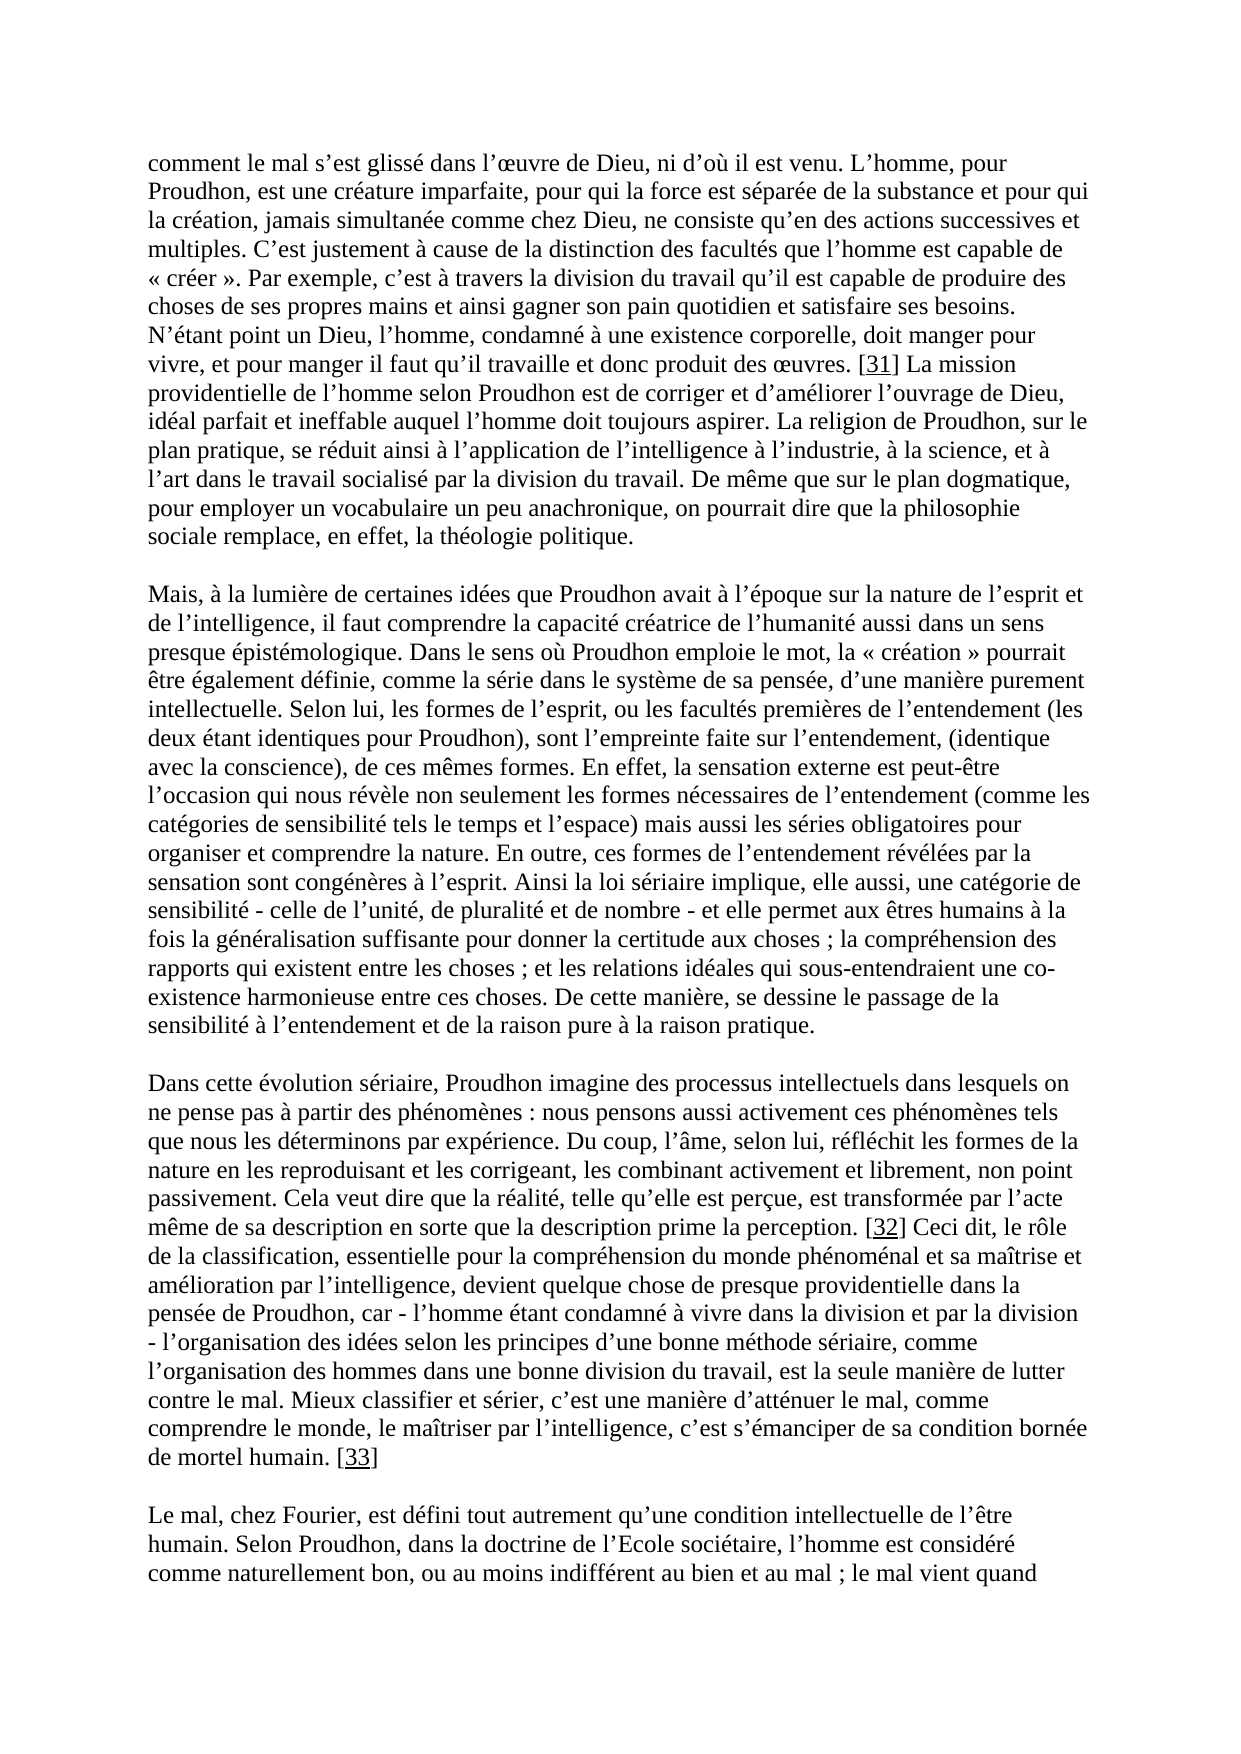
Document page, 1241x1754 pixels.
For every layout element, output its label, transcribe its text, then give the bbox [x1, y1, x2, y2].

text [148, 1500, 1093, 1586]
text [148, 148, 1093, 550]
text Dans cette évolution sériaire, Proudhon imagine des processus intellectuels dans lesquels on ne pense pas à partir des phénomènes : nous pensons aussi activement ces phénomènes tels que nous les déterminons par expérience. Du coup, l’âme, selon lui, réfléchit les formes de la nature en les reproduisant et les corrigeant, les combinant activement et librement, non point passivement. Cela veut dire que la réalité, telle qu’elle est perçue, est transformée par l’acte même de sa description en sorte que la description prime la perception. [32] Ceci dit, le rôle de la classification, essentielle pour la compréhension du monde phénoménal et sa maîtrise et amélioration par l’intelligence, devient quelque chose de presque providentielle dans la pensée de Proudhon, car - l’homme étant condamné à vivre dans la division et par la division - l’organisation des idées selon les principes d’une bonne méthode sériaire, comme l’organisation des hommes dans une bonne division du travail, est la seule manière de lutter contre le mal. Mieux classifier et sérier, c’est une manière d’atténuer le mal, comme comprendre le monde, le maîtriser par l’intelligence, c’est s’émanciper de sa condition bornée de mortel humain. [33] [148, 1068, 1093, 1471]
text Mais, à la lumière de certaines idées que Proudhon avait à l’époque sur la nature de l’esprit et de l’intelligence, il faut comprendre la capacité créatrice de l’humanité aussi dans un sens presque épistémologique. Dans le sens où Proudhon emploie le mot, la « création » pourrait être également définie, comme la série dans le système de sa pensée, d’une manière purement intellectuelle. Selon lui, les formes de l’esprit, ou les facultés premières de l’entendement (les deux étant identiques pour Proudhon), sont l’empreinte faite sur l’entendement, (identique avec la conscience), de ces mêmes formes. En effet, la sensation externe est peut-être l’occasion qui nous révèle non seulement les formes nécessaires de l’entendement (comme les catégories de sensibilité tels le temps et l’espace) mais aussi les séries obligatoires pour organiser et comprendre la nature. En outre, ces formes de l’entendement révélées par la sensation sont congénères à l’esprit. Ainsi la loi sériaire implique, elle aussi, une catégorie de sensibilité - celle de l’unité, de pluralité et de nombre - et elle permet aux êtres humains à la fois la généralisation suffisante pour donner la certitude aux choses ; la compréhension des rapports qui existent entre les choses ; et les relations idéales qui sous-entendraient une co-existence harmonieuse entre ces choses. De cette manière, se dessine le passage de la sensibilité à l’entendement et de la raison pure à la raison pratique. [148, 579, 1093, 1039]
